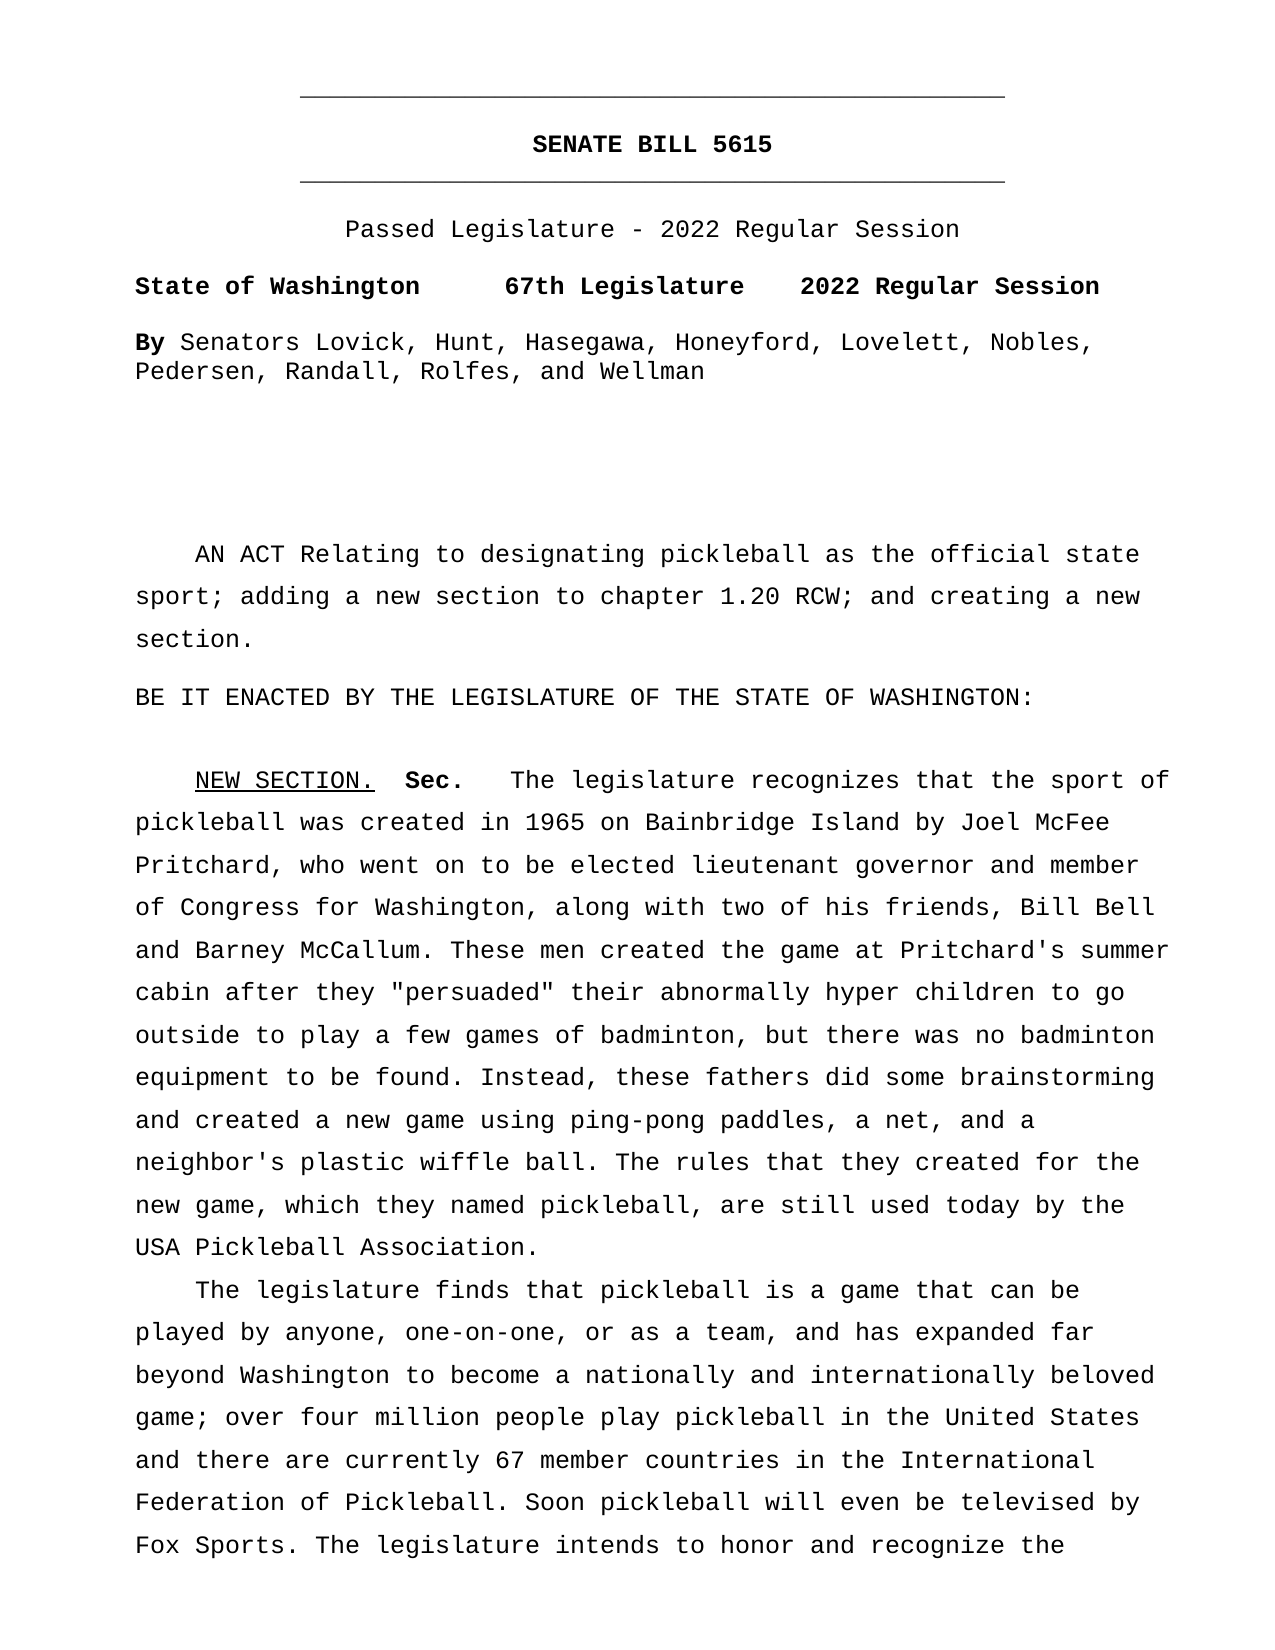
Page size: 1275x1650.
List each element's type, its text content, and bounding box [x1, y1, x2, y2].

text AN ACT Relating to designating pickleball as the official state sport; adding a new section to chapter 1.20 RCW; and creating a new section. [135, 528, 1170, 656]
text SENATE BILL 5615 [135, 132, 1170, 160]
text BE IT ENACTED BY THE LEGISLATURE OF THE STATE OF WASHINGTON: [135, 684, 1170, 712]
text State of Washington 67th Legislature 2022 Regular Session [135, 273, 1170, 302]
text _______________________________________________ [135, 75, 1170, 103]
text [135, 1264, 1170, 1562]
text NEW SECTION. Sec. The legislature recognizes that the sport of pickleball was created in 1965 on Bainbridge Island by Joel McFee Pritchard, who went on to be elected lieutenant governor and member of Congress for Washington, along with two of his friends, Bill Bell and Barney McCallum. These men created the game at Pritchard's summer cabin after they "persuaded" their abnormally hyper children to go outside to play a few games of badminton, but there was no badminton equipment to be found. Instead, these fathers did some brainstorming and created a new game using ping-pong paddles, a net, and a neighbor's plastic wiffle ball. The rules that they created for the new game, which they named pickleball, are still used today by the USA Pickleball Association. [135, 754, 1170, 1264]
text By Senators Lovick, Hunt, Hasegawa, Honeyford, Lovelett, Nobles, Pedersen, Randall, Rolfes, and Wellman [135, 330, 1170, 387]
text _______________________________________________ [135, 160, 1170, 188]
text Passed Legislature - 2022 Regular Session [135, 217, 1170, 245]
